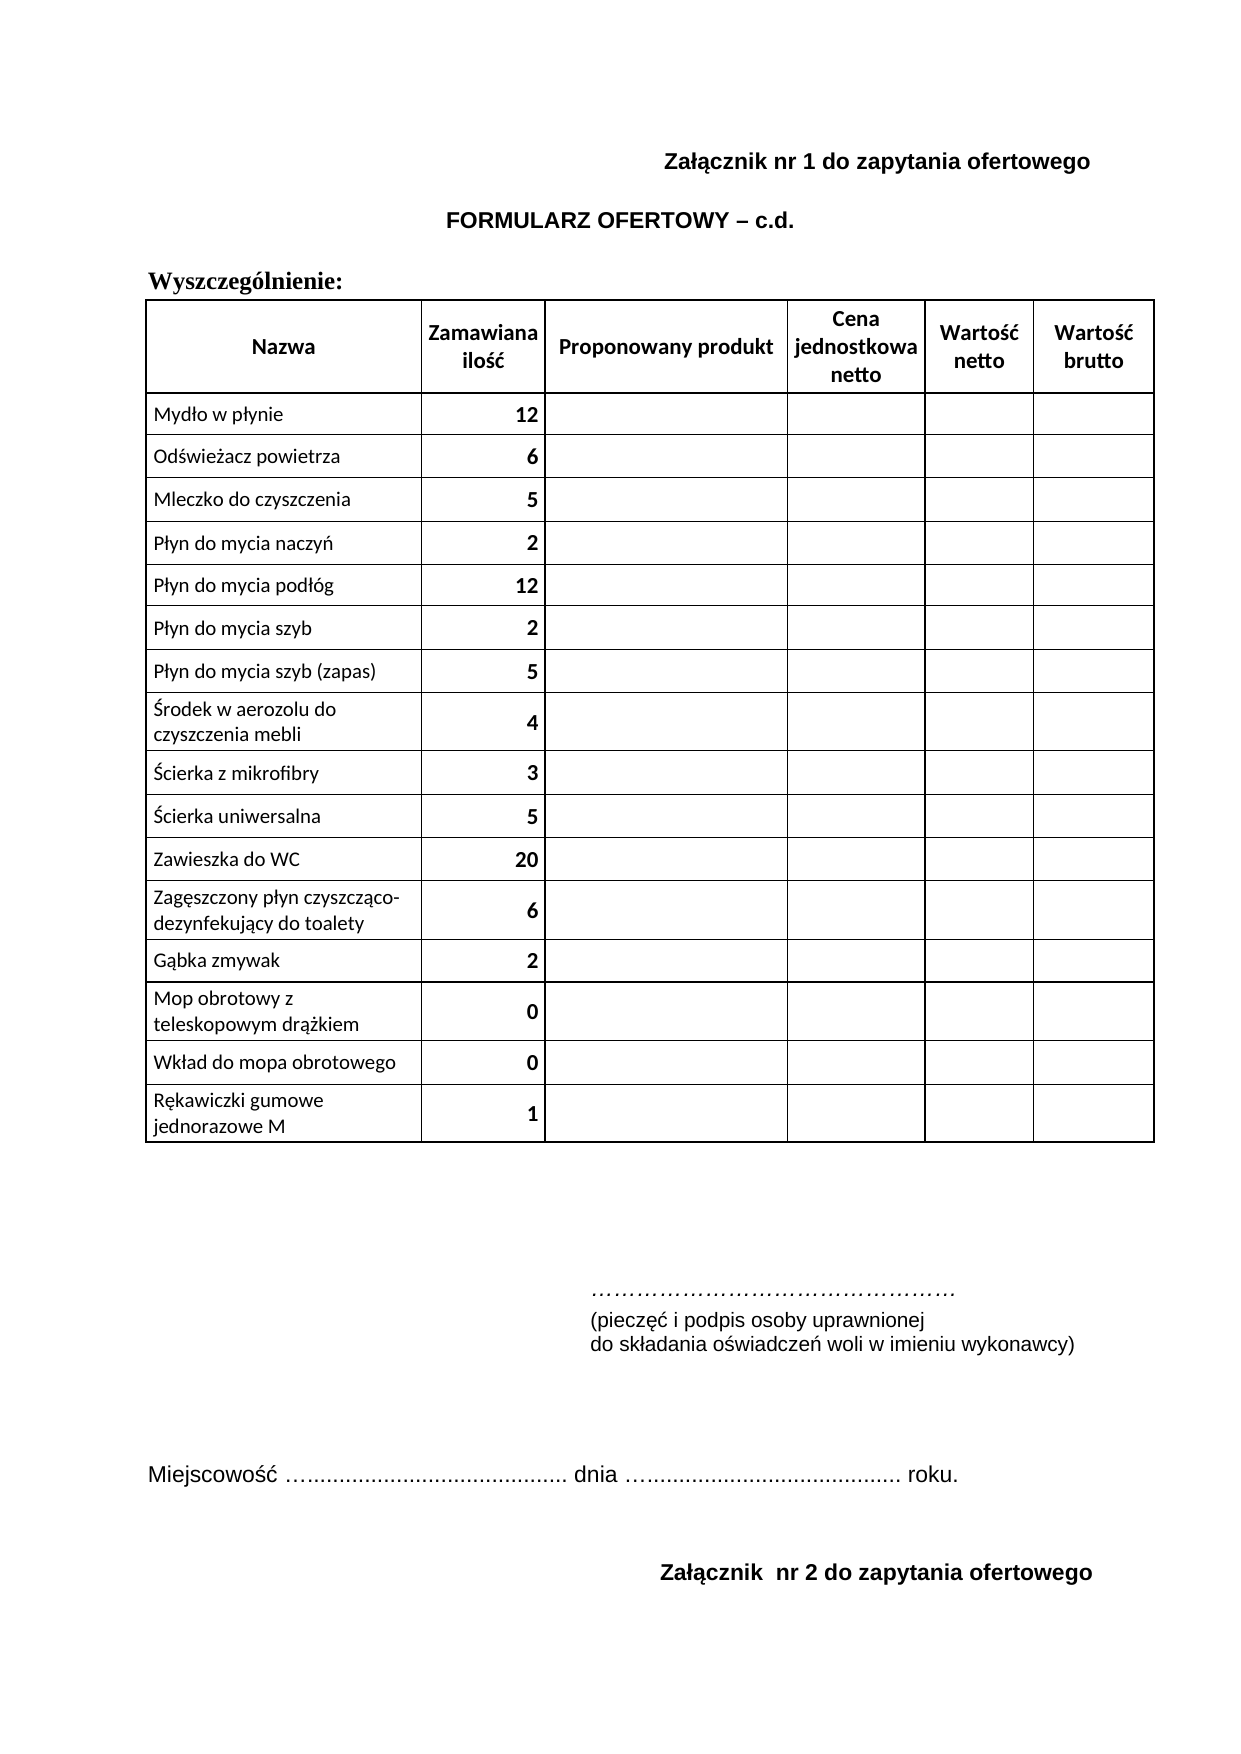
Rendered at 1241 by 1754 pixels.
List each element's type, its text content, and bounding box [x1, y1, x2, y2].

table_header Proponowany produkt [546, 301, 787, 392]
table_cell [1034, 478, 1153, 521]
table_cell [788, 606, 924, 649]
table_cell [788, 751, 924, 793]
table_cell [788, 795, 924, 837]
table_cell [546, 1085, 787, 1141]
table_cell [1034, 1085, 1153, 1141]
table_cell Mop obrotowy z teleskopowym drążkiem [147, 983, 421, 1039]
table_cell [1034, 650, 1153, 692]
table_cell [546, 435, 787, 477]
table_cell 2 [422, 606, 544, 649]
table_cell 12 [422, 394, 544, 434]
table_cell [1034, 940, 1153, 981]
table_cell [546, 478, 787, 521]
text Załącznik nr 2 do zapytania ofertowego [516, 1559, 1093, 1585]
table_cell [926, 795, 1033, 837]
table_cell Ścierka z mikrofibry [147, 751, 421, 793]
table_cell [1034, 795, 1153, 837]
table_cell Rękawiczki gumowe jednorazowe M [147, 1085, 421, 1141]
table_cell [926, 881, 1033, 938]
table_cell 3 [422, 751, 544, 793]
table_cell Ścierka uniwersalna [147, 795, 421, 837]
table_cell [788, 478, 924, 521]
table_cell [546, 606, 787, 649]
table_cell [926, 478, 1033, 521]
table_cell Płyn do mycia naczyń [147, 522, 421, 563]
text Miejscowość …......................................... dnia …........................................ roku. [148, 1461, 1093, 1487]
table_cell [1034, 693, 1153, 750]
table_cell [1034, 435, 1153, 477]
table_cell [1034, 394, 1153, 434]
table_cell [926, 838, 1033, 880]
table_cell [1034, 522, 1153, 563]
table_cell 6 [422, 881, 544, 938]
table_cell [788, 435, 924, 477]
table_cell [926, 940, 1033, 981]
table_cell [788, 1085, 924, 1141]
table_cell [926, 522, 1033, 563]
table_cell 1 [422, 1085, 544, 1141]
table_cell [926, 394, 1033, 434]
text FORMULARZ OFERTOWY – c.d. [148, 207, 1093, 233]
table_cell Odświeżacz powietrza [147, 435, 421, 477]
table_cell 0 [422, 983, 544, 1039]
table_cell [1034, 751, 1153, 793]
table_cell [1034, 881, 1153, 938]
table_cell [546, 650, 787, 692]
table_cell [926, 1041, 1033, 1084]
table_cell 2 [422, 522, 544, 563]
table_cell [1034, 838, 1153, 880]
table_cell [1034, 606, 1153, 649]
table_cell [546, 881, 787, 938]
table_cell 4 [422, 693, 544, 750]
table_cell [788, 565, 924, 605]
table_cell [926, 1085, 1033, 1141]
table_cell [926, 606, 1033, 649]
table_cell [546, 838, 787, 880]
table_cell [1034, 1041, 1153, 1084]
table_cell 5 [422, 478, 544, 521]
table_cell 6 [422, 435, 544, 477]
table_header Wartość netto [926, 301, 1033, 392]
table_cell [926, 565, 1033, 605]
table_cell 5 [422, 650, 544, 692]
text Załącznik nr 1 do zapytania ofertowego [590, 148, 1093, 174]
table_cell [546, 394, 787, 434]
table_cell [1034, 983, 1153, 1039]
table_header Zamawiana ilość [422, 301, 544, 392]
table_cell [926, 650, 1033, 692]
table_cell [926, 693, 1033, 750]
table_cell 2 [422, 940, 544, 981]
table_cell [788, 838, 924, 880]
table_cell [546, 522, 787, 563]
table_cell [788, 522, 924, 563]
table_cell [926, 435, 1033, 477]
table_cell [788, 881, 924, 938]
table_cell 0 [422, 1041, 544, 1084]
table_cell Środek w aerozolu do czyszczenia mebli [147, 693, 421, 750]
table_cell [788, 650, 924, 692]
table_cell Płyn do mycia podłóg [147, 565, 421, 605]
table_cell [788, 1041, 924, 1084]
table_cell Płyn do mycia szyb [147, 606, 421, 649]
table_header Nazwa [147, 301, 421, 392]
text Wyszczególnienie: [148, 266, 1093, 295]
text (pieczęć i podpis osoby uprawnionej do składania oświadczeń woli w imieniu wykonawcy) [148, 1308, 1093, 1356]
table_cell [546, 1041, 787, 1084]
table_cell [788, 693, 924, 750]
table_cell [546, 693, 787, 750]
table_cell [546, 940, 787, 981]
table_cell Gąbka zmywak [147, 940, 421, 981]
table_header Wartość brutto [1034, 301, 1153, 392]
table_cell [1034, 565, 1153, 605]
table_cell [546, 751, 787, 793]
table_cell [926, 983, 1033, 1039]
table_cell 20 [422, 838, 544, 880]
table_cell Płyn do mycia szyb (zapas) [147, 650, 421, 692]
table_cell Zagęszczony płyn czyszcząco-dezynfekujący do toalety [147, 881, 421, 938]
table_cell [546, 983, 787, 1039]
table_cell [788, 940, 924, 981]
table_cell 5 [422, 795, 544, 837]
table_cell Mleczko do czyszczenia [147, 478, 421, 521]
table_cell 12 [422, 565, 544, 605]
table_cell [546, 795, 787, 837]
table_cell [546, 565, 787, 605]
table_cell [926, 751, 1033, 793]
table_cell Mydło w płynie [147, 394, 421, 434]
table_header Cena jednostkowa netto [788, 301, 924, 392]
table_cell Zawieszka do WC [147, 838, 421, 880]
text ………………………………………… [590, 1275, 1093, 1301]
table_cell [788, 394, 924, 434]
table_cell [788, 983, 924, 1039]
table_cell Wkład do mopa obrotowego [147, 1041, 421, 1084]
